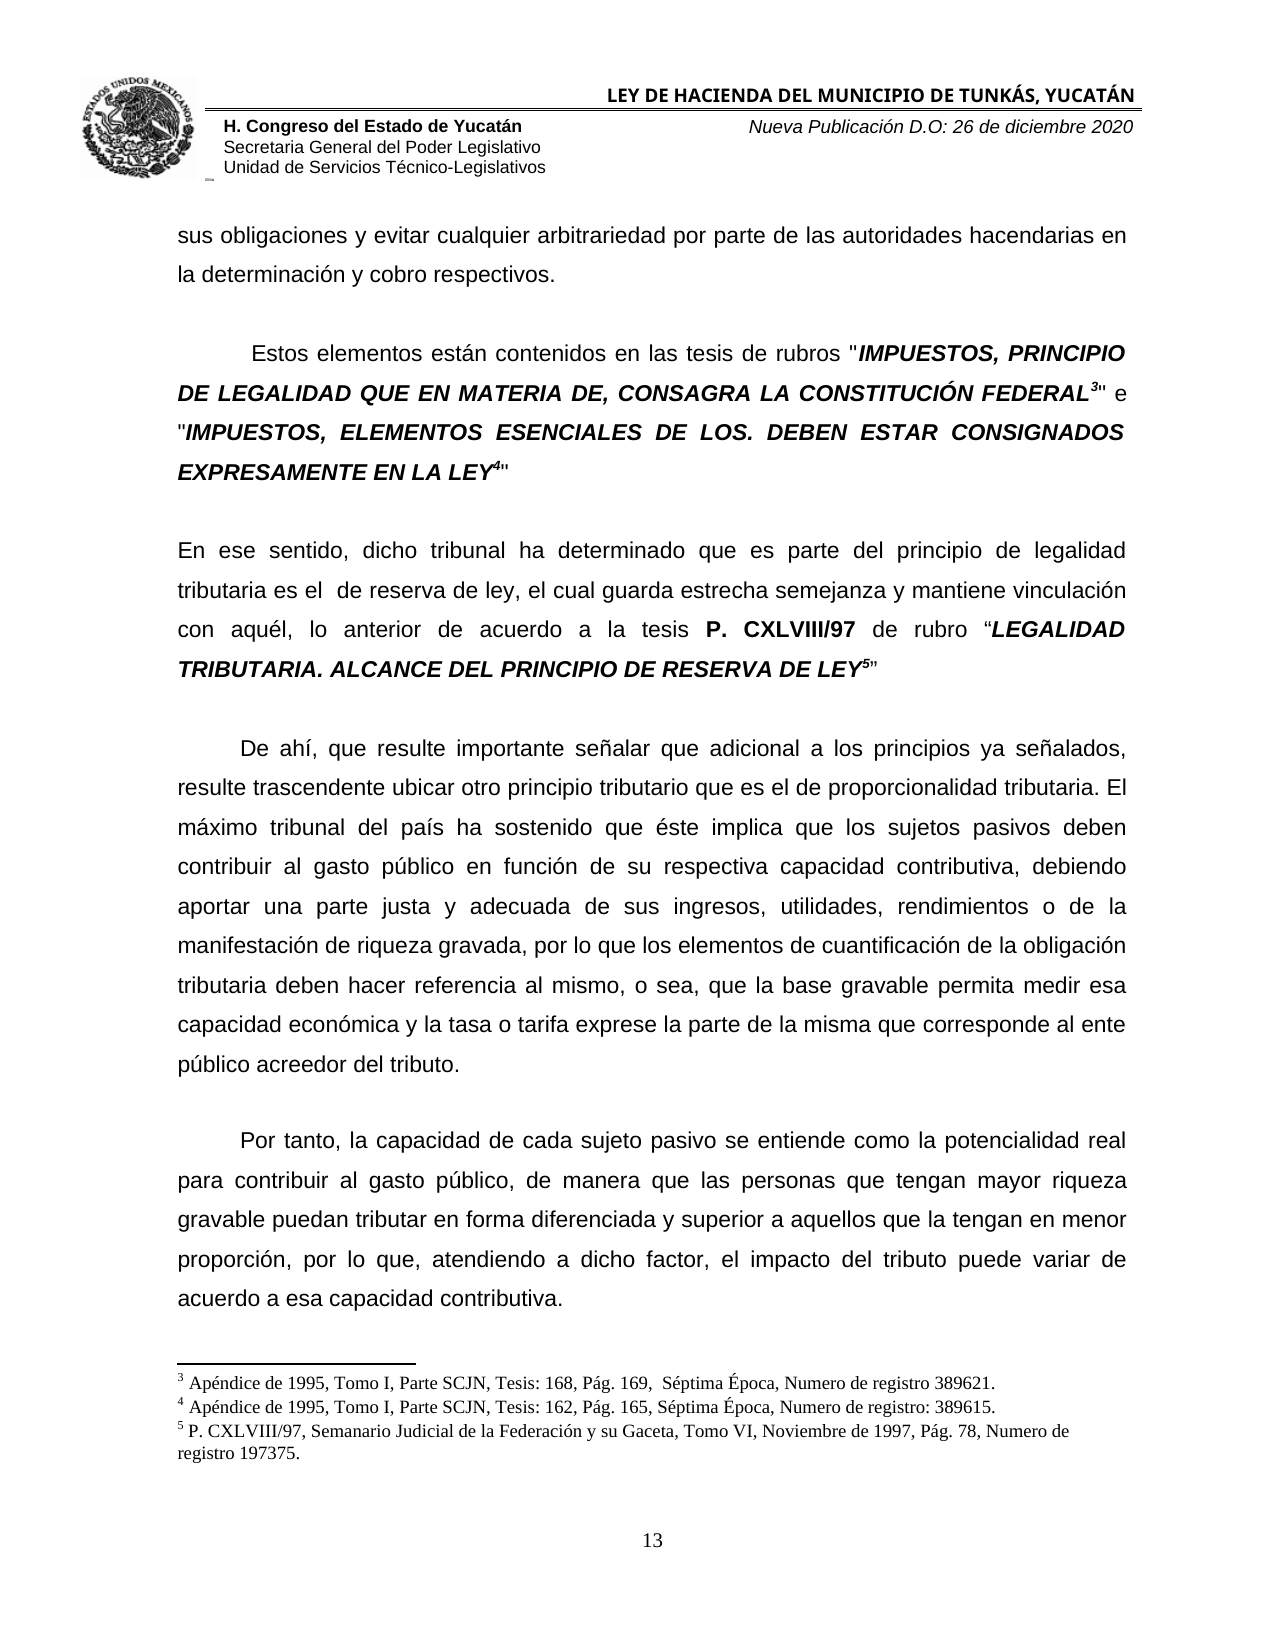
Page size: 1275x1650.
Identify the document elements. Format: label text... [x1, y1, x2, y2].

text En ese sentido, dicho tribunal ha determinado que es parte del principio de legalidad tributaria es el de reserva de ley, el cual guarda estrecha semejanza y mantiene vinculación con aquél, lo anterior de acuerdo a la tesis P. CXLVIII/97 de rubro “LEGALIDAD TRIBUTARIA. ALCANCE DEL PRINCIPIO DE RESERVA DE LEY” [177, 537, 1127, 682]
text De ahí, que resulte importante señalar que adicional a los principios ya señalados, resulte trascendente ubicar otro principio tributario que es el de proporcionalidad tributaria. El máximo tribunal del país ha sostenido que éste implica que los sujetos pasivos deben contribuir al gasto público en función de su respectiva capacidad contributiva, debiendo aportar una parte justa y adecuada de sus ingresos, utilidades, rendimientos o de la manifestación de riqueza gravada, por lo que los elementos de cuantificación de la obligación tributaria deben hacer referencia al mismo, o sea, que la base gravable permita medir esa capacidad económica y la tasa o tarifa exprese la parte de la misma que corresponde al ente público acreedor del tributo. [177, 735, 1127, 1077]
text Estos elementos están contenidos en las tesis de rubros "IMPUESTOS, PRINCIPIO DE LEGALIDAD QUE EN MATERIA DE, CONSAGRA LA CONSTITUCIÓN FEDERAL" e "IMPUESTOS, ELEMENTOS ESENCIALES DE LOS. DEBEN ESTAR CONSIGNADOS EXPRESAMENTE EN LA LEY" [177, 340, 1127, 485]
text Por tanto, la capacidad de cada sujeto pasivo se entiende como la potencialidad real para contribuir al gasto público, de manera que las personas que tengan mayor riqueza gravable puedan tributar en forma diferenciada y superior a aquellos que la tengan en menor proporción, por lo que, atendiendo a dicho factor, el impacto del tributo puede variar de acuerdo a esa capacidad contributiva. [177, 1127, 1127, 1312]
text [177, 222, 1127, 287]
